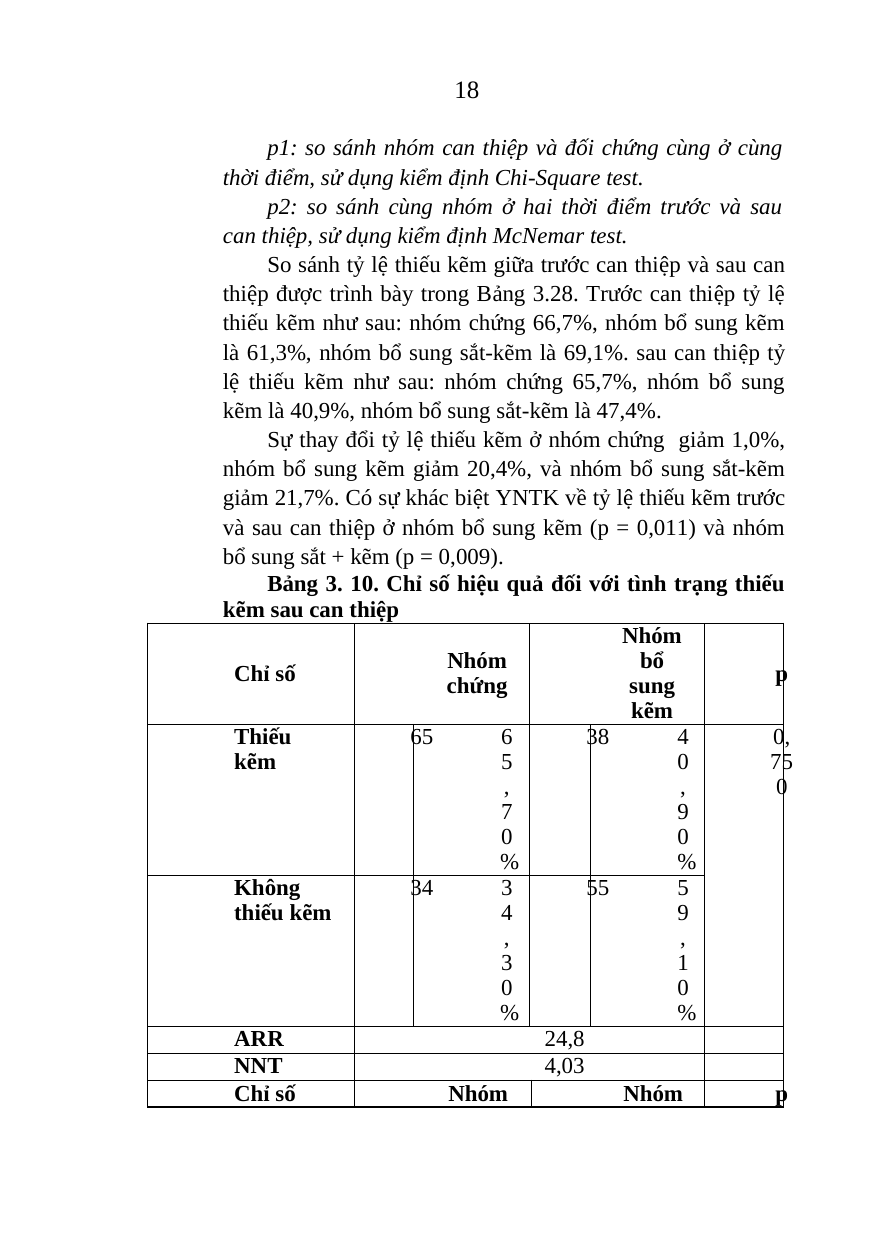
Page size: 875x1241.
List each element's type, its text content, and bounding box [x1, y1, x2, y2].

table_cell [705, 1027, 783, 1053]
table_cell Nhóm chứng [355, 1081, 531, 1106]
table_cell 0,750 [705, 725, 783, 1026]
table_cell 24,8 [355, 1027, 704, 1053]
table_header Chỉ số [148, 624, 354, 724]
table_header Nhóm chứng [355, 624, 529, 724]
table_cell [532, 1081, 704, 1106]
table_cell 38 [530, 725, 590, 875]
table_cell 65,70% [414, 725, 529, 875]
table_cell Không thiếu kẽm [148, 876, 354, 1026]
table_cell Thiếu kẽm [148, 725, 354, 875]
text Bảng 3. 10. Chỉ số hiệu quả đối với tình trạng thiếu kẽm sau can thiệp [223, 570, 785, 623]
text p2: so sánh cùng nhóm ở hai thời điểm trước và sau can thiệp, sử dụng kiểm định McNemar test. [223, 191, 785, 249]
table_header p [705, 624, 783, 724]
table_cell p [705, 1081, 783, 1106]
table_cell 55 [530, 876, 590, 1026]
table_cell 34 [355, 876, 413, 1026]
table_cell 4,03 [355, 1054, 704, 1079]
table_header Nhóm bổ sung kẽm [530, 624, 704, 724]
table_cell 59,10% [591, 876, 704, 1026]
table_cell Chỉ số [148, 1081, 354, 1106]
table_cell ARR [148, 1027, 354, 1053]
table_cell 34,30% [414, 876, 529, 1026]
table_cell NNT [148, 1054, 354, 1079]
text p1: so sánh nhóm can thiệp và đối chứng cùng ở cùng thời điểm, sử dụng kiểm định Chi-Square test. [223, 132, 785, 191]
text Sự thay đổi tỷ lệ thiếu kẽm ở nhóm chứng giảm 1,0%, nhóm bổ sung kẽm giảm 20,4%, và nhóm bổ sung sắt-kẽm giảm 21,7%. Có sự khác biệt YNTK về tỷ lệ thiếu kẽm trước và sau can thiệp ở nhóm bổ sung kẽm (p = 0,011) và nhóm bổ sung sắt + kẽm (p = 0,009). [223, 424, 785, 570]
table_cell 65 [355, 725, 413, 875]
table_cell [705, 1054, 783, 1079]
table_cell 40,90% [591, 725, 704, 875]
text So sánh tỷ lệ thiếu kẽm giữa trước can thiệp và sau can thiệp được trình bày trong Bảng 3.28. Trước can thiệp tỷ lệ thiếu kẽm như sau: nhóm chứng 66,7%, nhóm bổ sung kẽm là 61,3%, nhóm bổ sung sắt-kẽm là 69,1%. sau can thiệp tỷ lệ thiếu kẽm như sau: nhóm chứng 65,7%, nhóm bổ sung kẽm là 40,9%, nhóm bổ sung sắt-kẽm là 47,4%. [223, 249, 785, 424]
